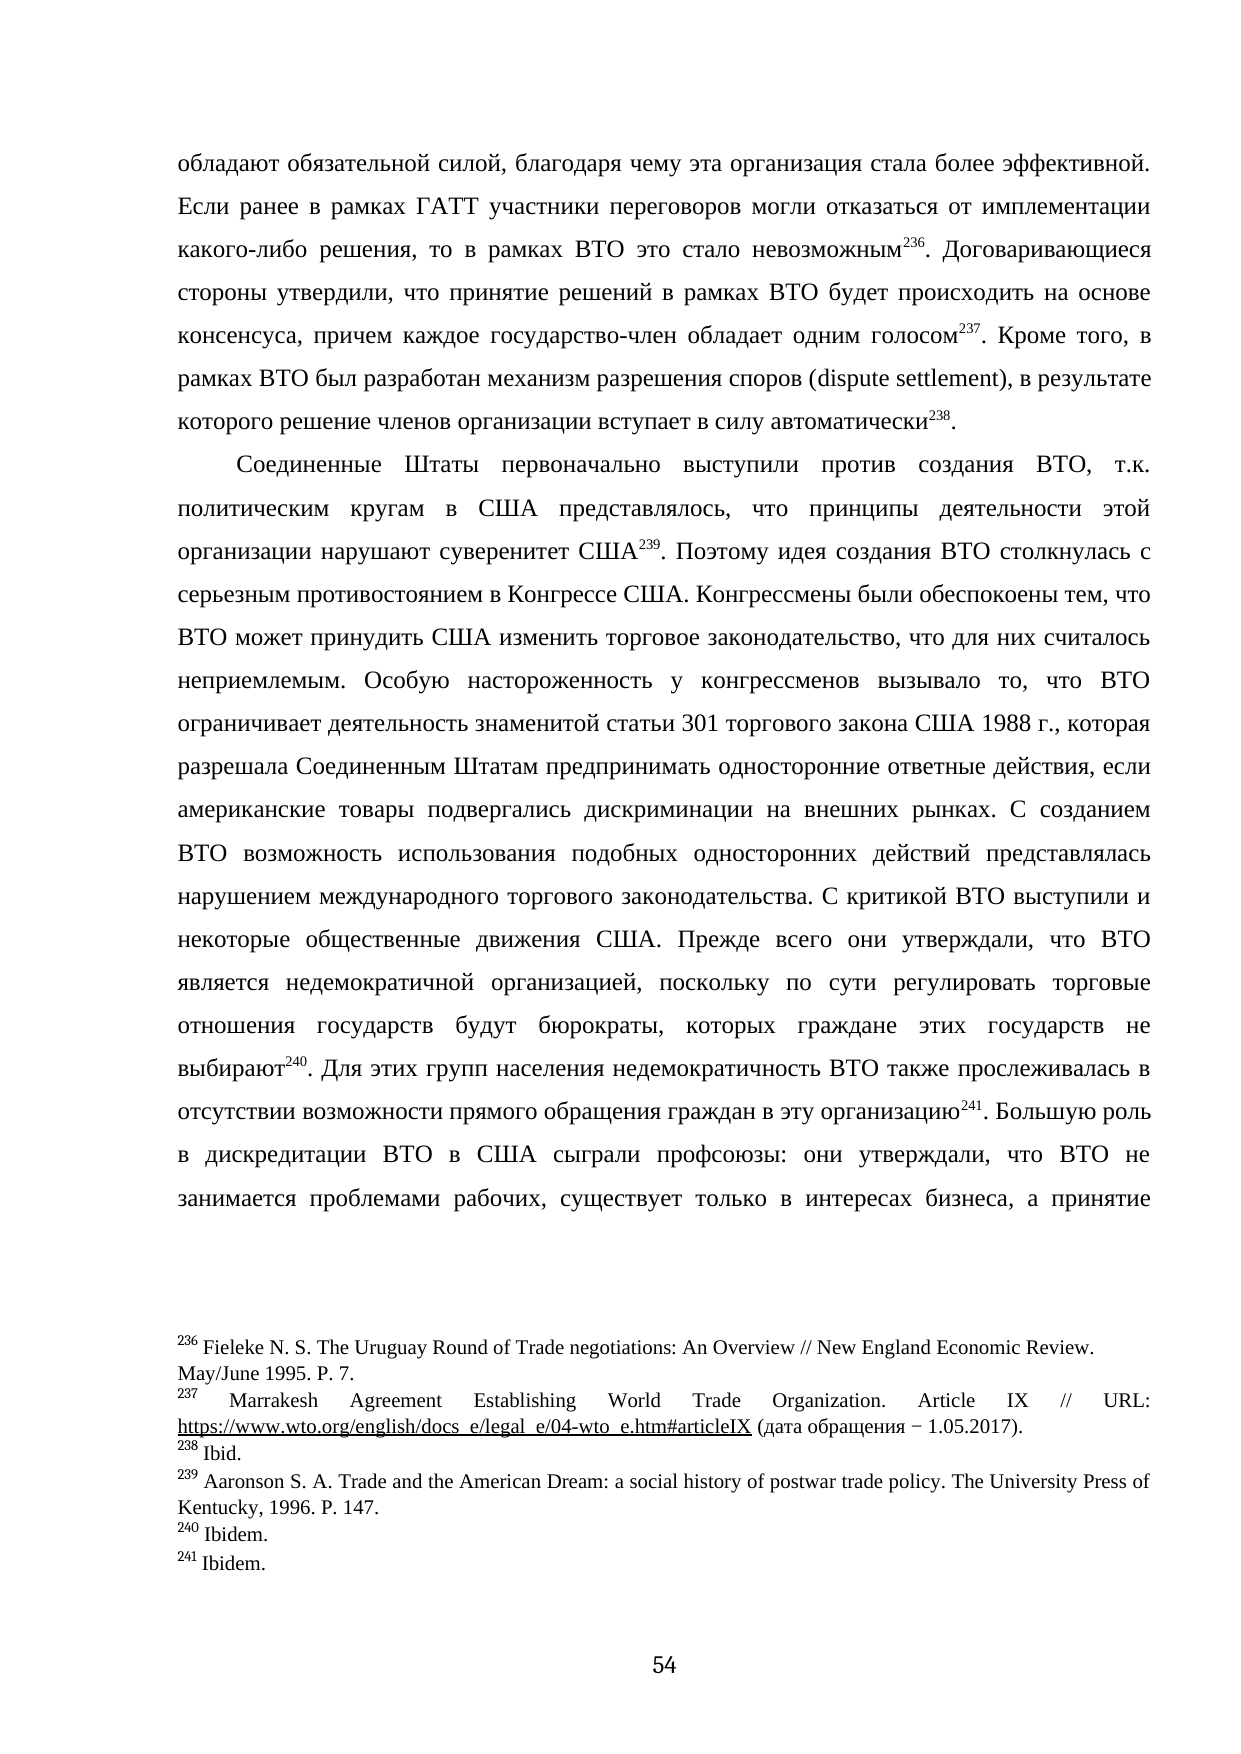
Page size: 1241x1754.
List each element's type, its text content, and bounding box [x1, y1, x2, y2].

text Самым важным достижением Уругвайского раунда переговоров принято считать образование ВТО, соглашение о создании которой было подписано 15 апреля 1994 г. и вступило в силу 1 января 1995 г. ВТО была призвана стать площадкой для проведения многосторонних торговых переговоров, а также институтом, регулирующим торговые отношения. Важной особенностью этой организации считается то, что ее решения обладают обязательной силой, благодаря чему эта организация стала более эффективной. Если ранее в рамках ГАТТ участники переговоров могли отказаться от имплементации какого-либо решения, то в рамках ВТО это стало невозможным. Договаривающиеся стороны утвердили, что принятие решений в рамках ВТО будет происходить на основе консенсуса, причем каждое государство-член обладает одним голосом. Кроме того, в рамках ВТО был разработан механизм разрешения споров (dispute settlement), в результате которого решение членов организации вступает в силу автоматически. [177, 148, 1152, 435]
text Соединенные Штаты первоначально выступили против создания ВТО, т.к. политическим кругам в США представлялось, что принципы деятельности этой организации нарушают суверенитет США. Поэтому идея создания ВТО столкнулась с серьезным противостоянием в Конгрессе США. Конгрессмены были обеспокоены тем, что ВТО может принудить США изменить торговое законодательство, что для них считалось неприемлемым. Особую настороженность у конгрессменов вызывало то, что ВТО ограничивает деятельность знаменитой статьи 301 торгового закона США 1988 г., которая разрешала Соединенным Штатам предпринимать односторонние ответные действия, если американские товары подвергались дискриминации на внешних рынках. С созданием ВТО возможность использования подобных односторонних действий представлялась нарушением международного торгового законодательства. С критикой ВТО выступили и некоторые общественные движения США. Прежде всего они утверждали, что ВТО является недемократичной организацией, поскольку по сути регулировать торговые отношения государств будут бюрократы, которых граждане этих государств не выбирают. Для этих групп населения недемократичность ВТО также прослеживалась в отсутствии возможности прямого обращения граждан в эту организацию. Большую роль в дискредитации ВТО в США сыграли профсоюзы: они утверждали, что ВТО не занимается проблемами рабочих, существует только в интересах бизнеса, а принятие соглашения о ее создании и ратификация Уругвайских договоренностей приведут к большей безработице. [177, 449, 1152, 1211]
